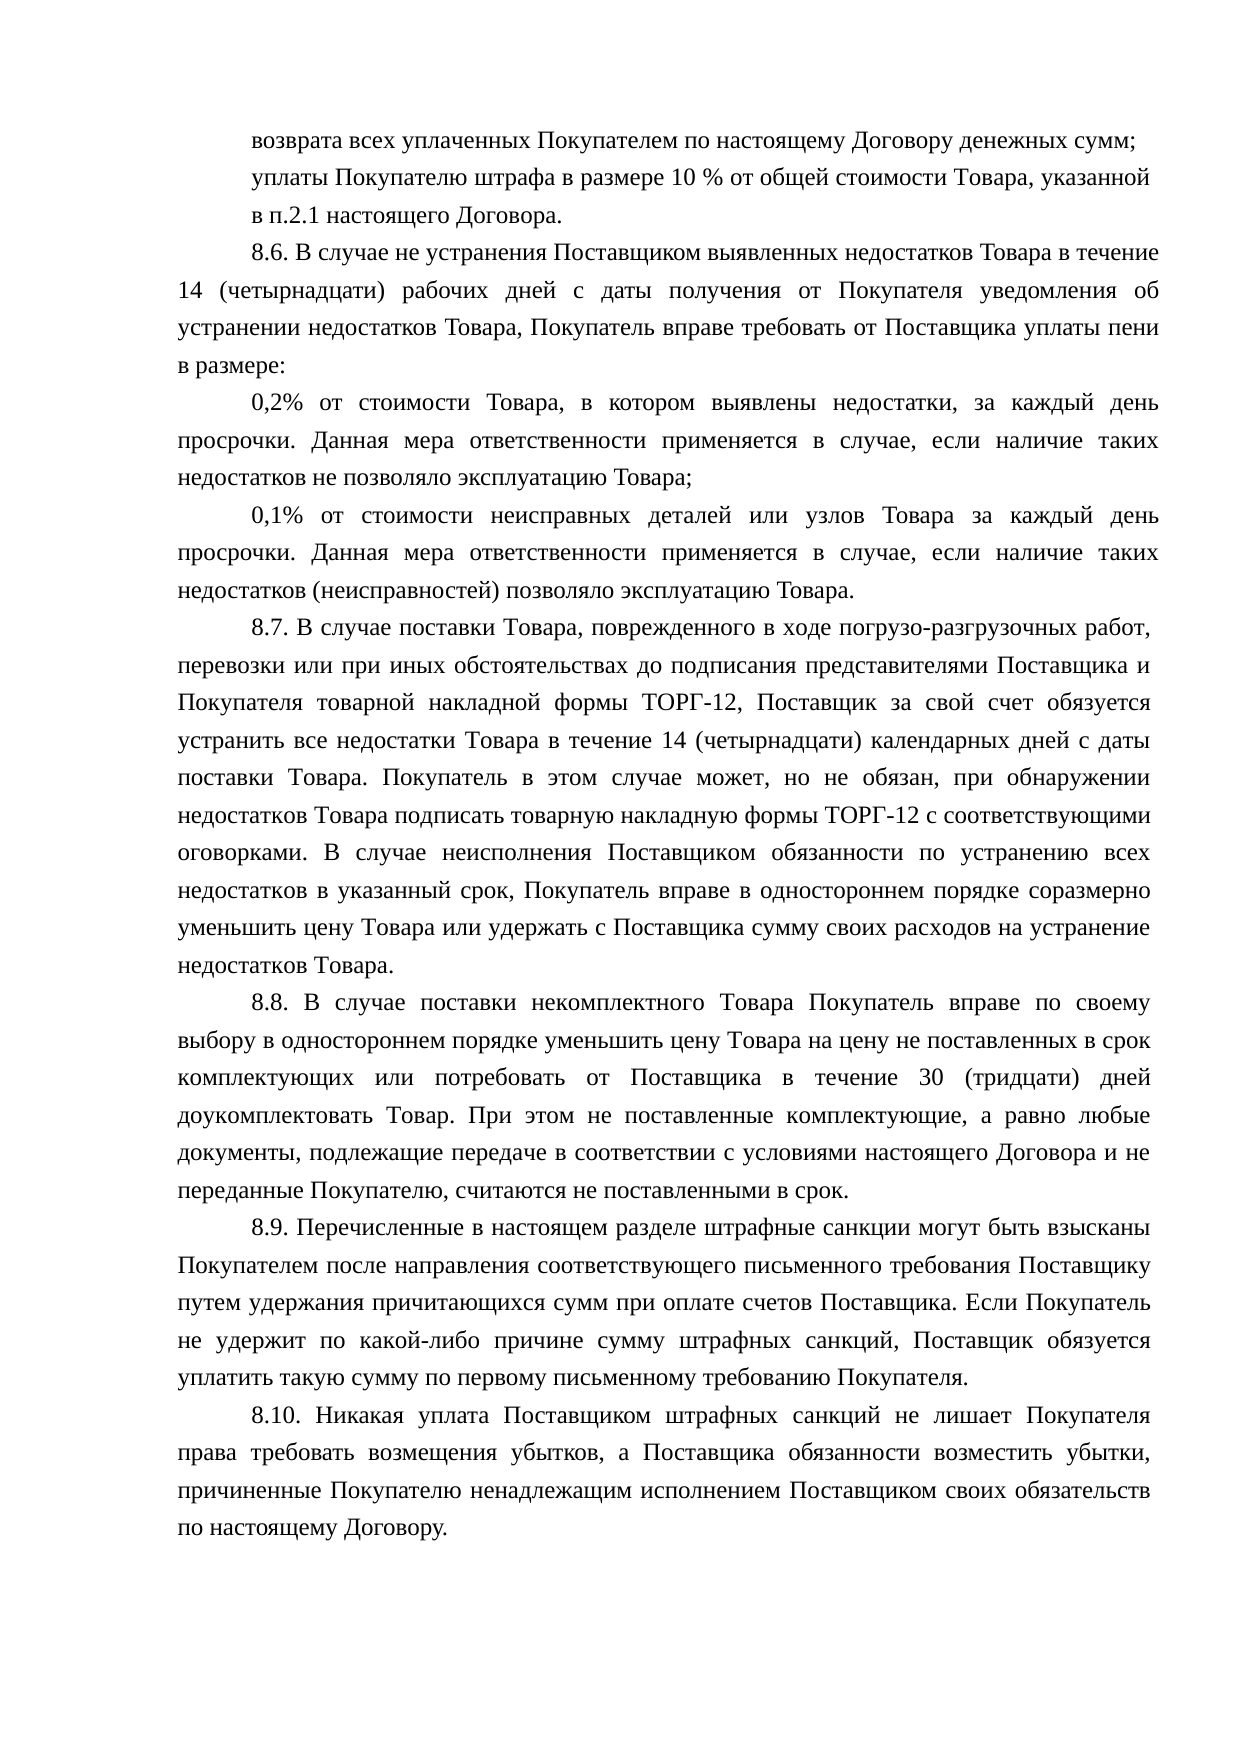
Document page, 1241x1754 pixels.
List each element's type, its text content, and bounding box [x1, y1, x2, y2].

text 8.6. В случае не устранения Поставщиком выявленных недостатков Товара в течение 14 (четырнадцати) рабочих дней с даты получения от Покупателя уведомления об устранении недостатков Товара, Покупатель вправе требовать от Поставщика уплаты пени в размере: [177, 231, 1160, 381]
text 0,1% от стоимости неисправных деталей или узлов Товара за каждый день просрочки. Данная мера ответственности применяется в случае, если наличие таких недостатков (неисправностей) позволяло эксплуатацию Товара. [177, 493, 1160, 606]
text 8.10. Никакая уплата Поставщиком штрафных санкций не лишает Покупателя права требовать возмещения убытков, а Поставщика обязанности возместить убытки, причиненные Покупателю ненадлежащим исполнением Поставщиком своих обязательств по настоящему Договору. [177, 1393, 1152, 1543]
text 8.7. В случае поставки Товара, поврежденного в ходе погрузо-разгрузочных работ, перевозки или при иных обстоятельствах до подписания представителями Поставщика и Покупателя товарной накладной формы ТОРГ-12, Поставщик за свой счет обязуется устранить все недостатки Товара в течение 14 (четырнадцати) календарных дней с даты поставки Товара. Покупатель в этом случае может, но не обязан, при обнаружении недостатков Товара подписать товарную накладную формы ТОРГ-12 с соответствующими оговорками. В случае неисполнения Поставщиком обязанности по устранению всех недостатков в указанный срок, Покупатель вправе в одностороннем порядке соразмерно уменьшить цену Товара или удержать с Поставщика сумму своих расходов на устранение недостатков Товара. [177, 606, 1152, 981]
text 8.9. Перечисленные в настоящем разделе штрафные санкции могут быть взысканы Покупателем после направления соответствующего письменного требования Поставщику путем удержания причитающихся сумм при оплате счетов Поставщика. Если Покупатель не удержит по какой-либо причине сумму штрафных санкций, Поставщик обязуется уплатить такую сумму по первому письменному требованию Покупателя. [177, 1206, 1152, 1393]
text 0,2% от стоимости Товара, в котором выявлены недостатки, за каждый день просрочки. Данная мера ответственности применяется в случае, если наличие таких недостатков не позволяло эксплуатацию Товара; [177, 381, 1160, 493]
text возврата всех уплаченных Покупателем по настоящему Договору денежных сумм; [251, 118, 1152, 156]
text 8.8. В случае поставки некомплектного Товара Покупатель вправе по своему выбору в одностороннем порядке уменьшить цену Товара на цену не поставленных в срок комплектующих или потребовать от Поставщика в течение 30 (тридцати) дней доукомплектовать Товар. При этом не поставленные комплектующие, а равно любые документы, подлежащие передаче в соответствии с условиями настоящего Договора и не переданные Покупателю, считаются не поставленными в срок. [177, 981, 1152, 1206]
text уплаты Покупателю штрафа в размере 10 % от общей стоимости Товара, указанной в п.2.1 настоящего Договора. [251, 156, 1152, 231]
